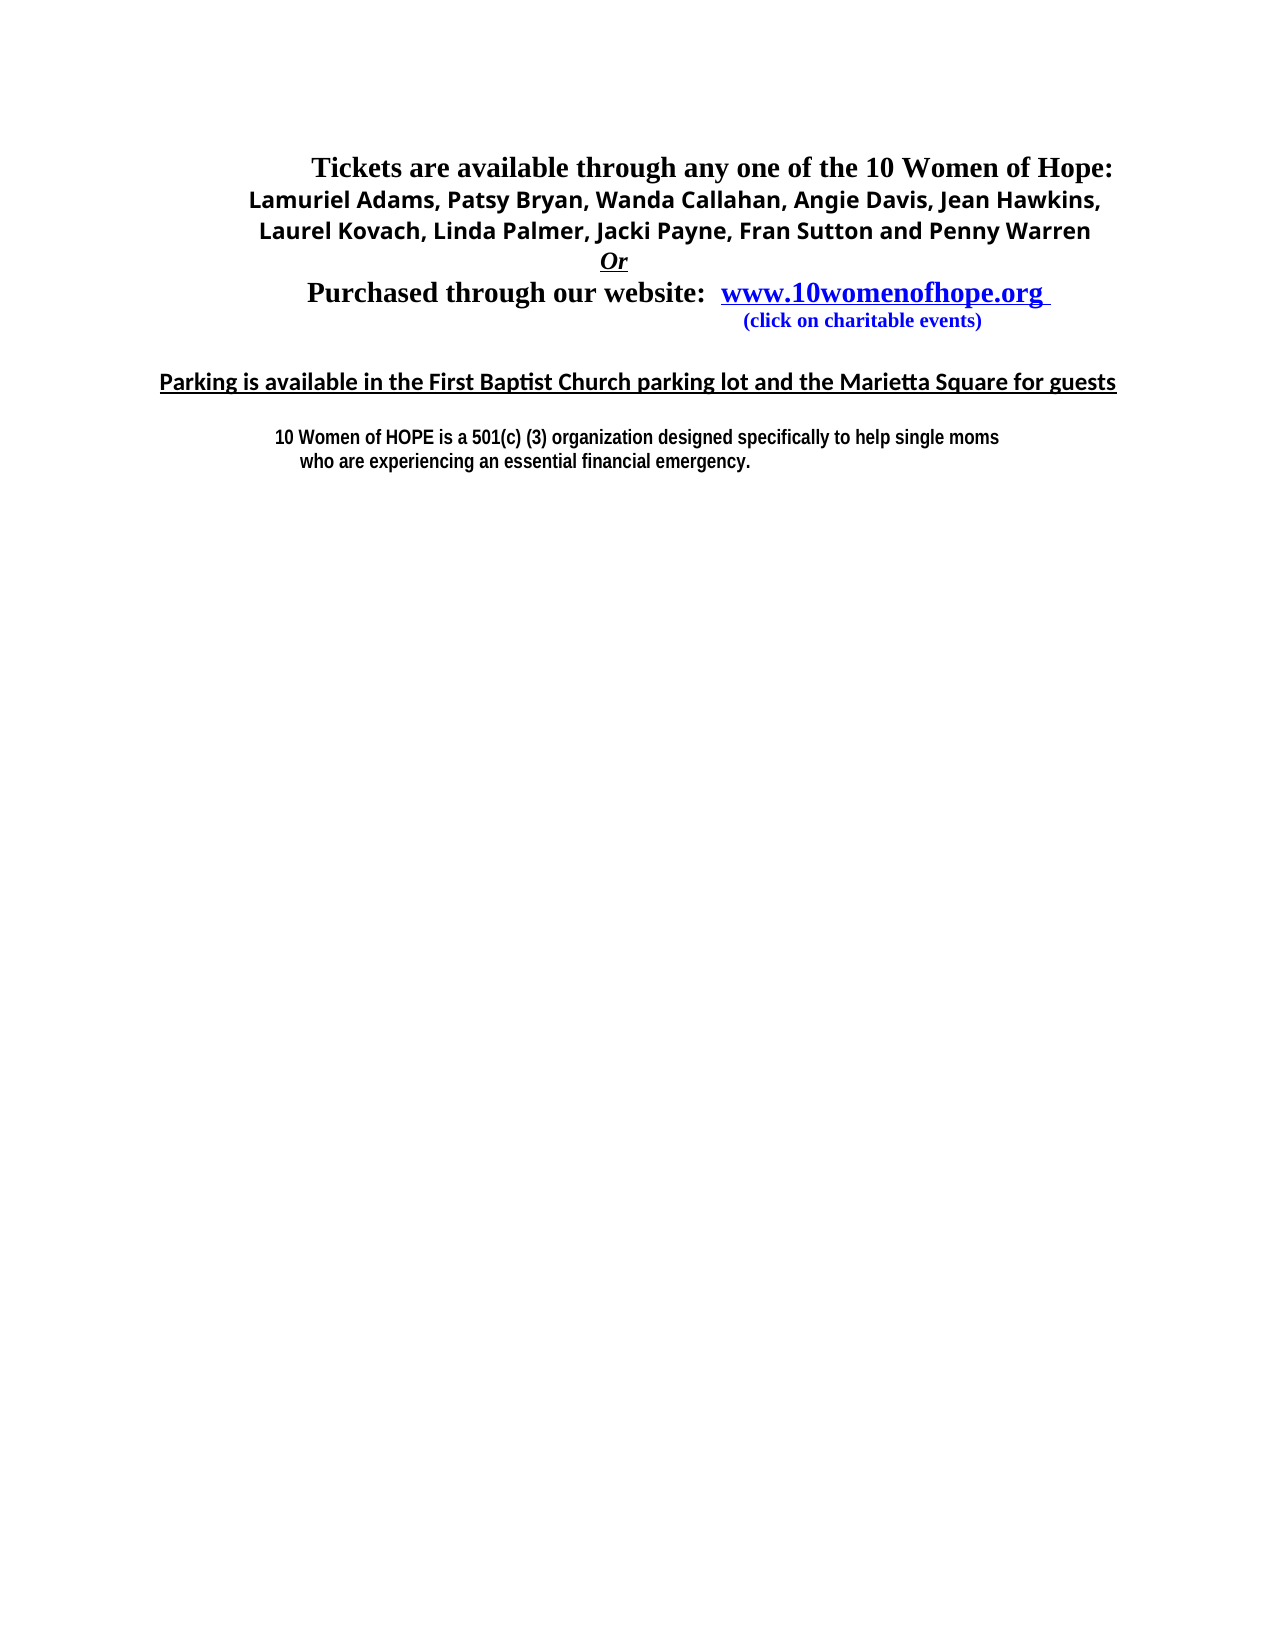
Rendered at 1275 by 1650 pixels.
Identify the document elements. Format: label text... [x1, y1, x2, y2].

text who are experiencing an essential financial emergency. [300, 449, 1125, 473]
text 10 Women of HOPE is a 501(c) (3) organization designed specifically to help single moms [150, 425, 1125, 449]
text Purchased through our website: www.10womenofhope.org [225, 275, 1125, 308]
text Tickets are available through any one of the 10 Women of Hope: [225, 150, 1125, 183]
text Parking is available in the First Baptist Church parking lot and the Marietta Square for guests [159, 366, 1125, 396]
text Or [525, 246, 1125, 275]
text (click on charitable events) [225, 308, 1125, 332]
text Laurel Kovach, Linda Palmer, Jacki Payne, Fran Sutton and Penny Warren [150, 215, 1125, 246]
text Lamuriel Adams, Patsy Bryan, Wanda Callahan, Angie Davis, Jean Hawkins, [150, 183, 1125, 215]
